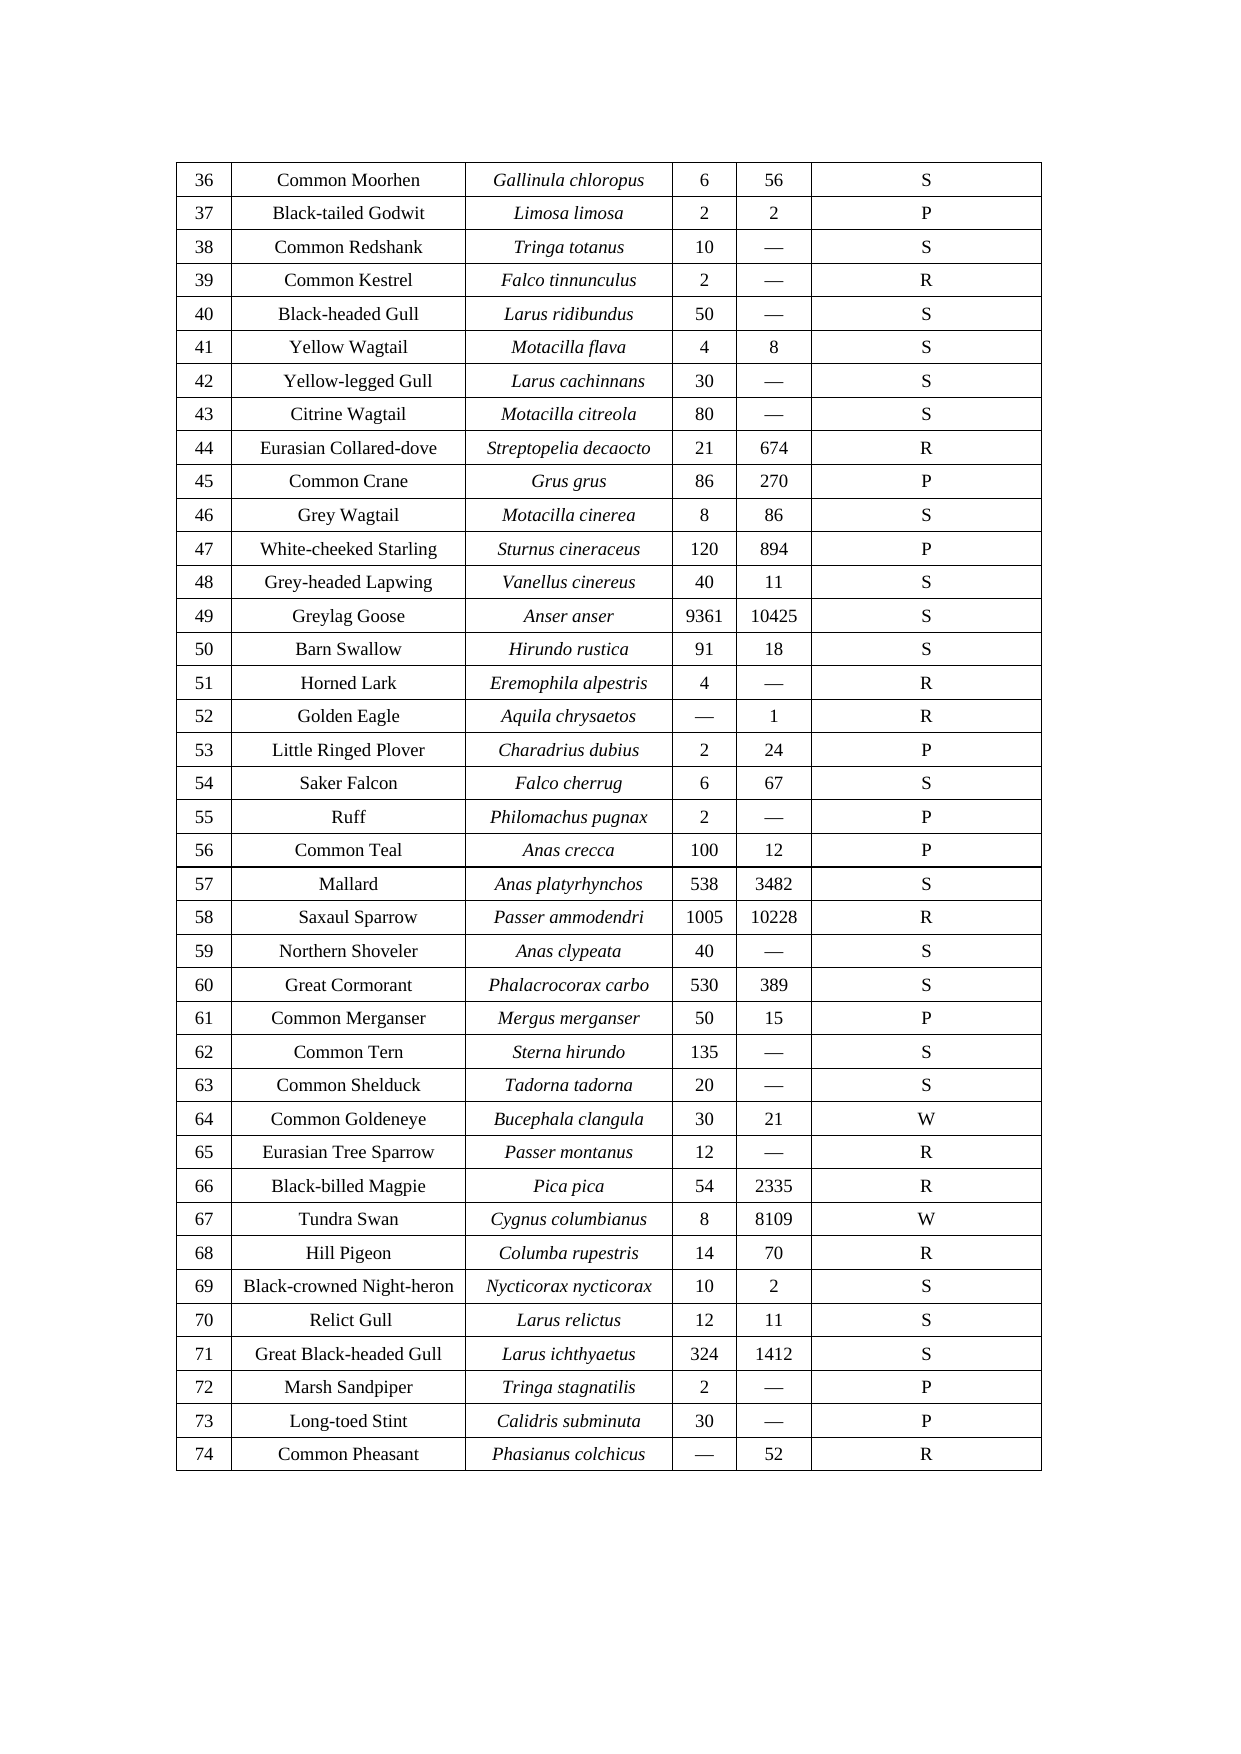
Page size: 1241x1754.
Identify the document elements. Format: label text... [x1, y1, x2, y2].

table_cell S [812, 1069, 1041, 1101]
table_cell Nycticorax nycticorax [466, 1270, 672, 1302]
table_cell Saxaul Sparrow [232, 901, 465, 933]
table_cell Little Ringed Plover [232, 733, 465, 766]
table_cell 21 [737, 1102, 811, 1135]
table_cell Philomachus pugnax [466, 800, 672, 833]
table_cell P [812, 1371, 1041, 1403]
table_cell Mergus merganser [466, 1002, 672, 1034]
table_cell Streptopelia decaocto [466, 431, 672, 464]
table_cell 10 [673, 230, 736, 263]
table_cell R [812, 1169, 1041, 1202]
table_cell P [812, 834, 1041, 866]
table_cell 270 [737, 465, 811, 497]
table_cell Motacilla cinerea [466, 499, 672, 531]
table_cell Phasianus colchicus [466, 1438, 672, 1470]
table_cell 40 [673, 566, 736, 598]
table_cell Common Tern [232, 1035, 465, 1068]
table_cell Common Redshank [232, 230, 465, 263]
table_cell 12 [673, 1304, 736, 1336]
table_cell 74 [177, 1438, 231, 1470]
table_cell S [812, 1270, 1041, 1302]
table_cell Falco cherrug [466, 767, 672, 799]
table_cell 40 [673, 935, 736, 967]
table_cell 50 [177, 633, 231, 665]
table_cell 894 [737, 532, 811, 564]
table_cell Grey Wagtail [232, 499, 465, 531]
table_cell 10425 [737, 599, 811, 632]
table_cell 2 [737, 1270, 811, 1302]
table_cell Ruff [232, 800, 465, 833]
table_cell 37 [177, 197, 231, 229]
table_cell 324 [673, 1337, 736, 1369]
table_cell S [812, 599, 1041, 632]
table_cell Larus cachinnans [466, 364, 672, 397]
table_cell 2 [673, 800, 736, 833]
table_cell Passer ammodendri [466, 901, 672, 933]
table_cell S [812, 1337, 1041, 1369]
table_cell 2 [673, 197, 736, 229]
table_cell Larus ichthyaetus [466, 1337, 672, 1369]
table_cell 42 [177, 364, 231, 397]
table_cell R [812, 1236, 1041, 1269]
table_cell Gallinula chloropus [466, 163, 672, 196]
table_cell Common Pheasant [232, 1438, 465, 1470]
table_cell 67 [177, 1203, 231, 1235]
table_cell Common Teal [232, 834, 465, 866]
table_cell — [737, 800, 811, 833]
table_cell 52 [177, 700, 231, 732]
table_cell 15 [737, 1002, 811, 1034]
table_cell 91 [673, 633, 736, 665]
table_cell 62 [177, 1035, 231, 1068]
table_cell P [812, 733, 1041, 766]
table_cell 30 [673, 364, 736, 397]
table_cell 66 [177, 1169, 231, 1202]
table_cell 56 [177, 834, 231, 866]
table_cell Grey-headed Lapwing [232, 566, 465, 598]
table_cell 70 [737, 1236, 811, 1269]
table_cell — [737, 935, 811, 967]
table_cell Grus grus [466, 465, 672, 497]
table_cell Vanellus cinereus [466, 566, 672, 598]
table_cell S [812, 566, 1041, 598]
table_cell Great Cormorant [232, 968, 465, 1001]
table_cell Sturnus cineraceus [466, 532, 672, 564]
table_cell Sterna hirundo [466, 1035, 672, 1068]
table_cell 20 [673, 1069, 736, 1101]
table_cell Citrine Wagtail [232, 398, 465, 430]
table_cell Northern Shoveler [232, 935, 465, 967]
table_cell Common Moorhen [232, 163, 465, 196]
table_cell 11 [737, 1304, 811, 1336]
table_cell Black-crowned Night-heron [232, 1270, 465, 1302]
table_cell Columba rupestris [466, 1236, 672, 1269]
table_cell 54 [673, 1169, 736, 1202]
table_cell S [812, 163, 1041, 196]
table_cell Larus relictus [466, 1304, 672, 1336]
table_cell Pica pica [466, 1169, 672, 1202]
table_cell Eurasian Tree Sparrow [232, 1136, 465, 1168]
table_cell — [737, 1136, 811, 1168]
table_cell Tringa totanus [466, 230, 672, 263]
table_cell 10 [673, 1270, 736, 1302]
table_cell Horned Lark [232, 666, 465, 699]
table_cell R [812, 700, 1041, 732]
table_cell 21 [673, 431, 736, 464]
table_cell Aquila chrysaetos [466, 700, 672, 732]
table_cell 8 [737, 331, 811, 363]
table_cell 55 [177, 800, 231, 833]
table_cell 68 [177, 1236, 231, 1269]
table_cell 2 [673, 733, 736, 766]
table_cell 58 [177, 901, 231, 933]
table_cell S [812, 633, 1041, 665]
table_cell Mallard [232, 868, 465, 900]
table_cell 61 [177, 1002, 231, 1034]
table_cell 135 [673, 1035, 736, 1068]
table_cell 12 [673, 1136, 736, 1168]
table_cell Common Crane [232, 465, 465, 497]
table_cell P [812, 1002, 1041, 1034]
table_cell Calidris subminuta [466, 1404, 672, 1437]
table_cell 40 [177, 297, 231, 330]
table_cell 56 [737, 163, 811, 196]
table_cell 538 [673, 868, 736, 900]
table_cell Charadrius dubius [466, 733, 672, 766]
table_cell Black-tailed Godwit [232, 197, 465, 229]
table_cell 64 [177, 1102, 231, 1135]
table_cell Hill Pigeon [232, 1236, 465, 1269]
table_cell S [812, 499, 1041, 531]
table_cell Phalacrocorax carbo [466, 968, 672, 1001]
table_cell — [737, 1069, 811, 1101]
table_cell 3482 [737, 868, 811, 900]
table_cell 41 [177, 331, 231, 363]
table_cell 2 [737, 197, 811, 229]
table_cell 54 [177, 767, 231, 799]
table_cell 53 [177, 733, 231, 766]
table_cell Long-toed Stint [232, 1404, 465, 1437]
table_cell 8 [673, 1203, 736, 1235]
table_cell — [673, 700, 736, 732]
table_cell 71 [177, 1337, 231, 1369]
table_cell R [812, 901, 1041, 933]
table_cell 6 [673, 767, 736, 799]
table_cell — [737, 364, 811, 397]
table_cell S [812, 398, 1041, 430]
table_cell Motacilla citreola [466, 398, 672, 430]
table_cell Relict Gull [232, 1304, 465, 1336]
table_cell — [673, 1438, 736, 1470]
table_cell 530 [673, 968, 736, 1001]
table_cell 1 [737, 700, 811, 732]
table_cell 57 [177, 868, 231, 900]
table_cell Anas platyrhynchos [466, 868, 672, 900]
table_cell Common Shelduck [232, 1069, 465, 1101]
table_cell — [737, 1404, 811, 1437]
table_cell Golden Eagle [232, 700, 465, 732]
table_cell 8 [673, 499, 736, 531]
table_cell — [737, 230, 811, 263]
table_cell Great Black-headed Gull [232, 1337, 465, 1369]
table_cell Limosa limosa [466, 197, 672, 229]
table_cell Tadorna tadorna [466, 1069, 672, 1101]
table_cell 47 [177, 532, 231, 564]
table_cell 51 [177, 666, 231, 699]
table_cell 72 [177, 1371, 231, 1403]
table_cell 11 [737, 566, 811, 598]
table_cell 52 [737, 1438, 811, 1470]
table_cell 46 [177, 499, 231, 531]
table_cell S [812, 364, 1041, 397]
table_cell 86 [737, 499, 811, 531]
table_cell 59 [177, 935, 231, 967]
table_cell S [812, 868, 1041, 900]
table_cell 24 [737, 733, 811, 766]
table_cell Saker Falcon [232, 767, 465, 799]
table_cell 2335 [737, 1169, 811, 1202]
table_cell 2 [673, 1371, 736, 1403]
table_cell Barn Swallow [232, 633, 465, 665]
table_cell 30 [673, 1404, 736, 1437]
table_cell — [737, 398, 811, 430]
table_cell — [737, 297, 811, 330]
table_cell 2 [673, 264, 736, 296]
table_cell 60 [177, 968, 231, 1001]
table_cell R [812, 1438, 1041, 1470]
table_cell 39 [177, 264, 231, 296]
table_cell Yellow-legged Gull [232, 364, 465, 397]
table_cell 63 [177, 1069, 231, 1101]
table_cell Yellow Wagtail [232, 331, 465, 363]
table_cell 120 [673, 532, 736, 564]
table_cell 1412 [737, 1337, 811, 1369]
table_cell 50 [673, 1002, 736, 1034]
table_cell Hirundo rustica [466, 633, 672, 665]
table_cell 12 [737, 834, 811, 866]
table_cell Bucephala clangula [466, 1102, 672, 1135]
table_cell Eremophila alpestris [466, 666, 672, 699]
table_cell W [812, 1203, 1041, 1235]
table_cell 44 [177, 431, 231, 464]
table_cell Tringa stagnatilis [466, 1371, 672, 1403]
table_cell 389 [737, 968, 811, 1001]
table_cell 43 [177, 398, 231, 430]
table_cell S [812, 331, 1041, 363]
table_cell — [737, 1035, 811, 1068]
table_cell S [812, 935, 1041, 967]
table_cell 10228 [737, 901, 811, 933]
table_cell 67 [737, 767, 811, 799]
table_cell Passer montanus [466, 1136, 672, 1168]
table_cell Common Merganser [232, 1002, 465, 1034]
table_cell R [812, 264, 1041, 296]
table_cell Anser anser [466, 599, 672, 632]
table_cell Greylag Goose [232, 599, 465, 632]
table_cell 674 [737, 431, 811, 464]
table_cell S [812, 230, 1041, 263]
table_cell Anas crecca [466, 834, 672, 866]
table_cell White-cheeked Starling [232, 532, 465, 564]
table_cell 86 [673, 465, 736, 497]
table_cell 8109 [737, 1203, 811, 1235]
table_cell 45 [177, 465, 231, 497]
table_cell S [812, 767, 1041, 799]
table_cell R [812, 666, 1041, 699]
table_cell P [812, 465, 1041, 497]
table_cell — [737, 264, 811, 296]
table_cell 50 [673, 297, 736, 330]
table_cell Motacilla flava [466, 331, 672, 363]
table_cell W [812, 1102, 1041, 1135]
table_cell 48 [177, 566, 231, 598]
table_cell 30 [673, 1102, 736, 1135]
table_cell Larus ridibundus [466, 297, 672, 330]
table_cell Tundra Swan [232, 1203, 465, 1235]
table_cell R [812, 1136, 1041, 1168]
table_cell — [737, 666, 811, 699]
table_cell P [812, 1404, 1041, 1437]
table_cell 6 [673, 163, 736, 196]
table_cell S [812, 1304, 1041, 1336]
table_cell 1005 [673, 901, 736, 933]
table_cell 38 [177, 230, 231, 263]
table_cell Anas clypeata [466, 935, 672, 967]
table_cell Black-headed Gull [232, 297, 465, 330]
table_cell 49 [177, 599, 231, 632]
table_cell 70 [177, 1304, 231, 1336]
table_cell 69 [177, 1270, 231, 1302]
table_cell Black-billed Magpie [232, 1169, 465, 1202]
table_cell P [812, 800, 1041, 833]
table_cell 4 [673, 666, 736, 699]
table_cell 73 [177, 1404, 231, 1437]
table_cell — [737, 1371, 811, 1403]
table_cell S [812, 1035, 1041, 1068]
table_cell 80 [673, 398, 736, 430]
table_cell 14 [673, 1236, 736, 1269]
table_cell 100 [673, 834, 736, 866]
table_cell 36 [177, 163, 231, 196]
table_cell Eurasian Collared-dove [232, 431, 465, 464]
table_cell P [812, 197, 1041, 229]
table_cell Common Kestrel [232, 264, 465, 296]
table_cell Common Goldeneye [232, 1102, 465, 1135]
table_cell R [812, 431, 1041, 464]
table_cell 4 [673, 331, 736, 363]
table_cell 65 [177, 1136, 231, 1168]
table_cell 18 [737, 633, 811, 665]
table_cell S [812, 968, 1041, 1001]
table_cell Cygnus columbianus [466, 1203, 672, 1235]
table_cell S [812, 297, 1041, 330]
table_cell P [812, 532, 1041, 564]
table_cell Marsh Sandpiper [232, 1371, 465, 1403]
table_cell Falco tinnunculus [466, 264, 672, 296]
table_cell 9361 [673, 599, 736, 632]
